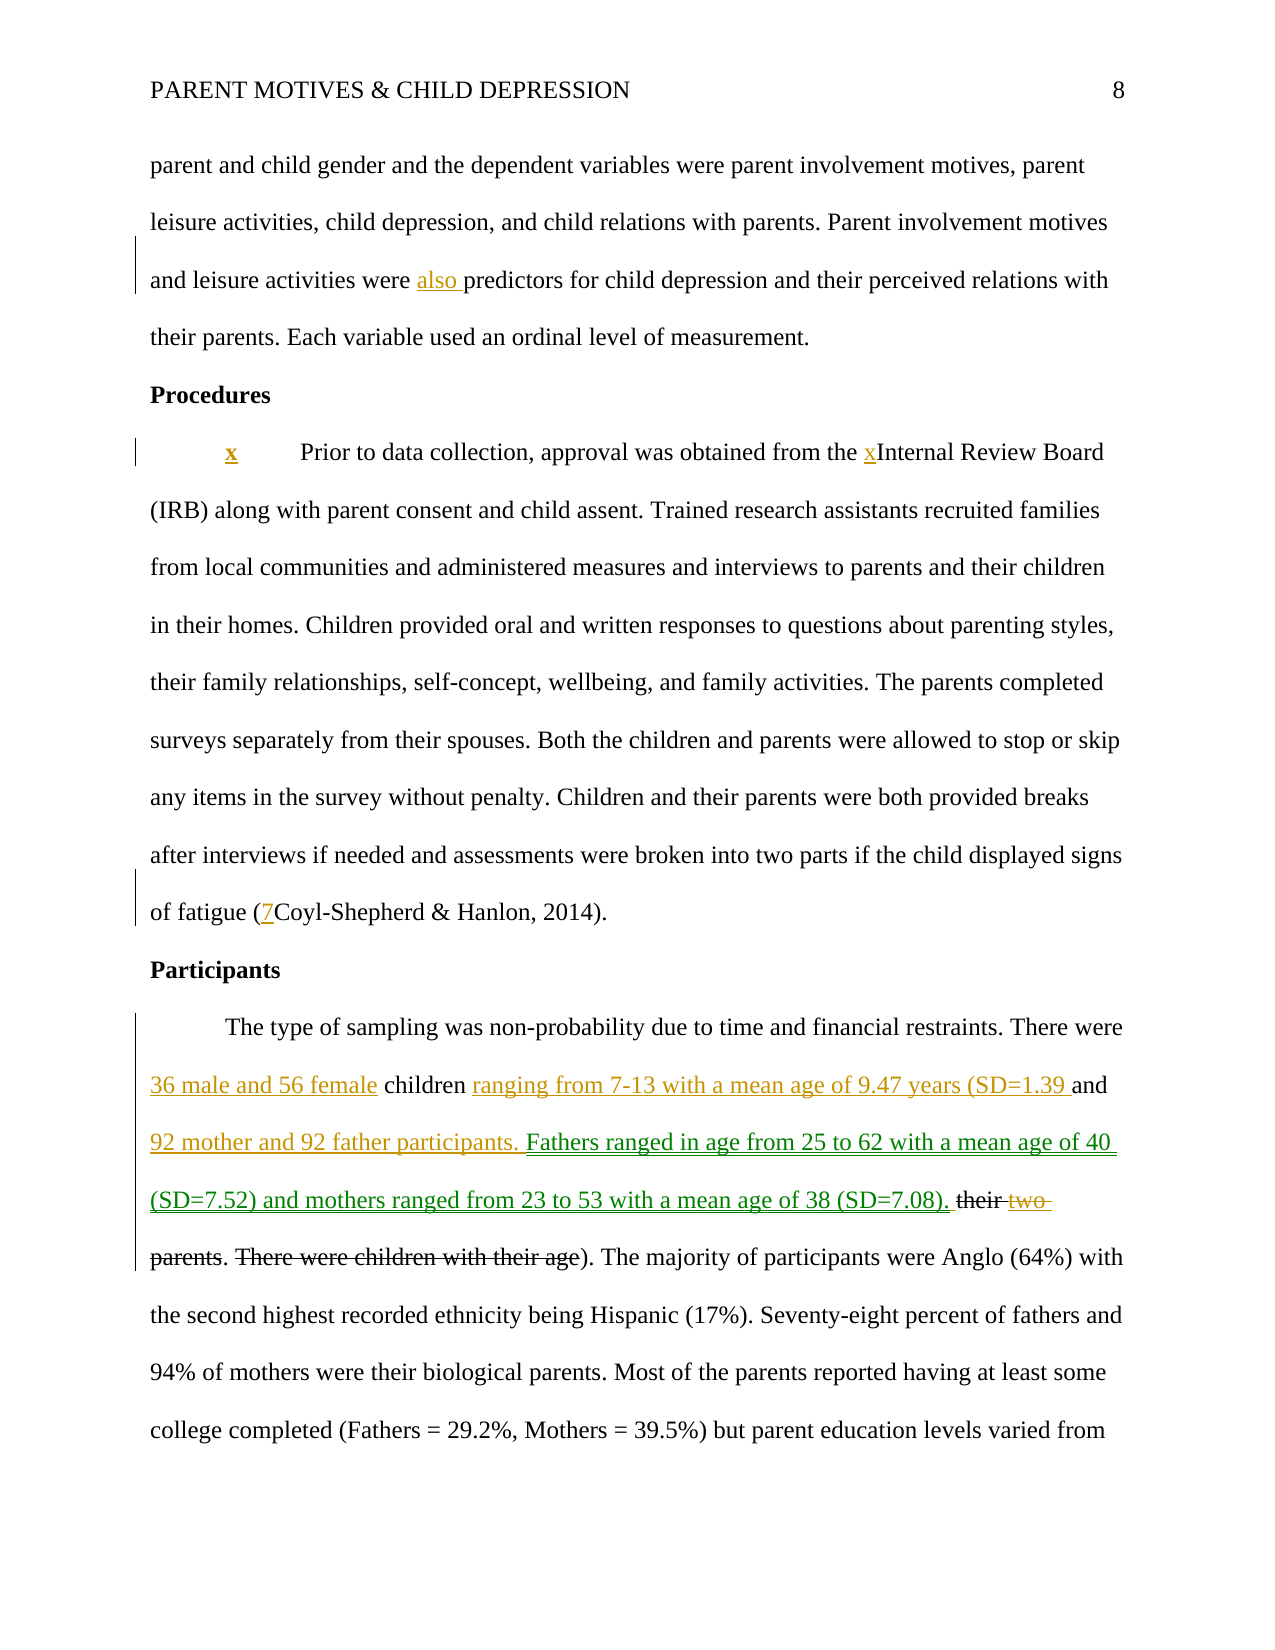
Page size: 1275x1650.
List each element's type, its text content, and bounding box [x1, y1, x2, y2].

text Participants [150, 955, 1125, 984]
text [150, 150, 1125, 351]
text Procedures [150, 380, 1125, 409]
text Prior to data collection, approval was obtained from the Internal Review Board (IRB) along with parent consent and child assent. Trained research assistants recruited families from local communities and administered measures and interviews to parents and their children in their homes. Children provided oral and written responses to questions about parenting styles, their family relationships, self-concept, wellbeing, and family activities. The parents completed surveys separately from their spouses. Both the children and parents were allowed to stop or skip any items in the survey without penalty. Children and their parents were both provided breaks after interviews if needed and assessments were broken into two parts if the child displayed signs of fatigue (Coyl-Shepherd & Hanlon, 2014). [150, 437, 1125, 926]
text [150, 1012, 1125, 1444]
